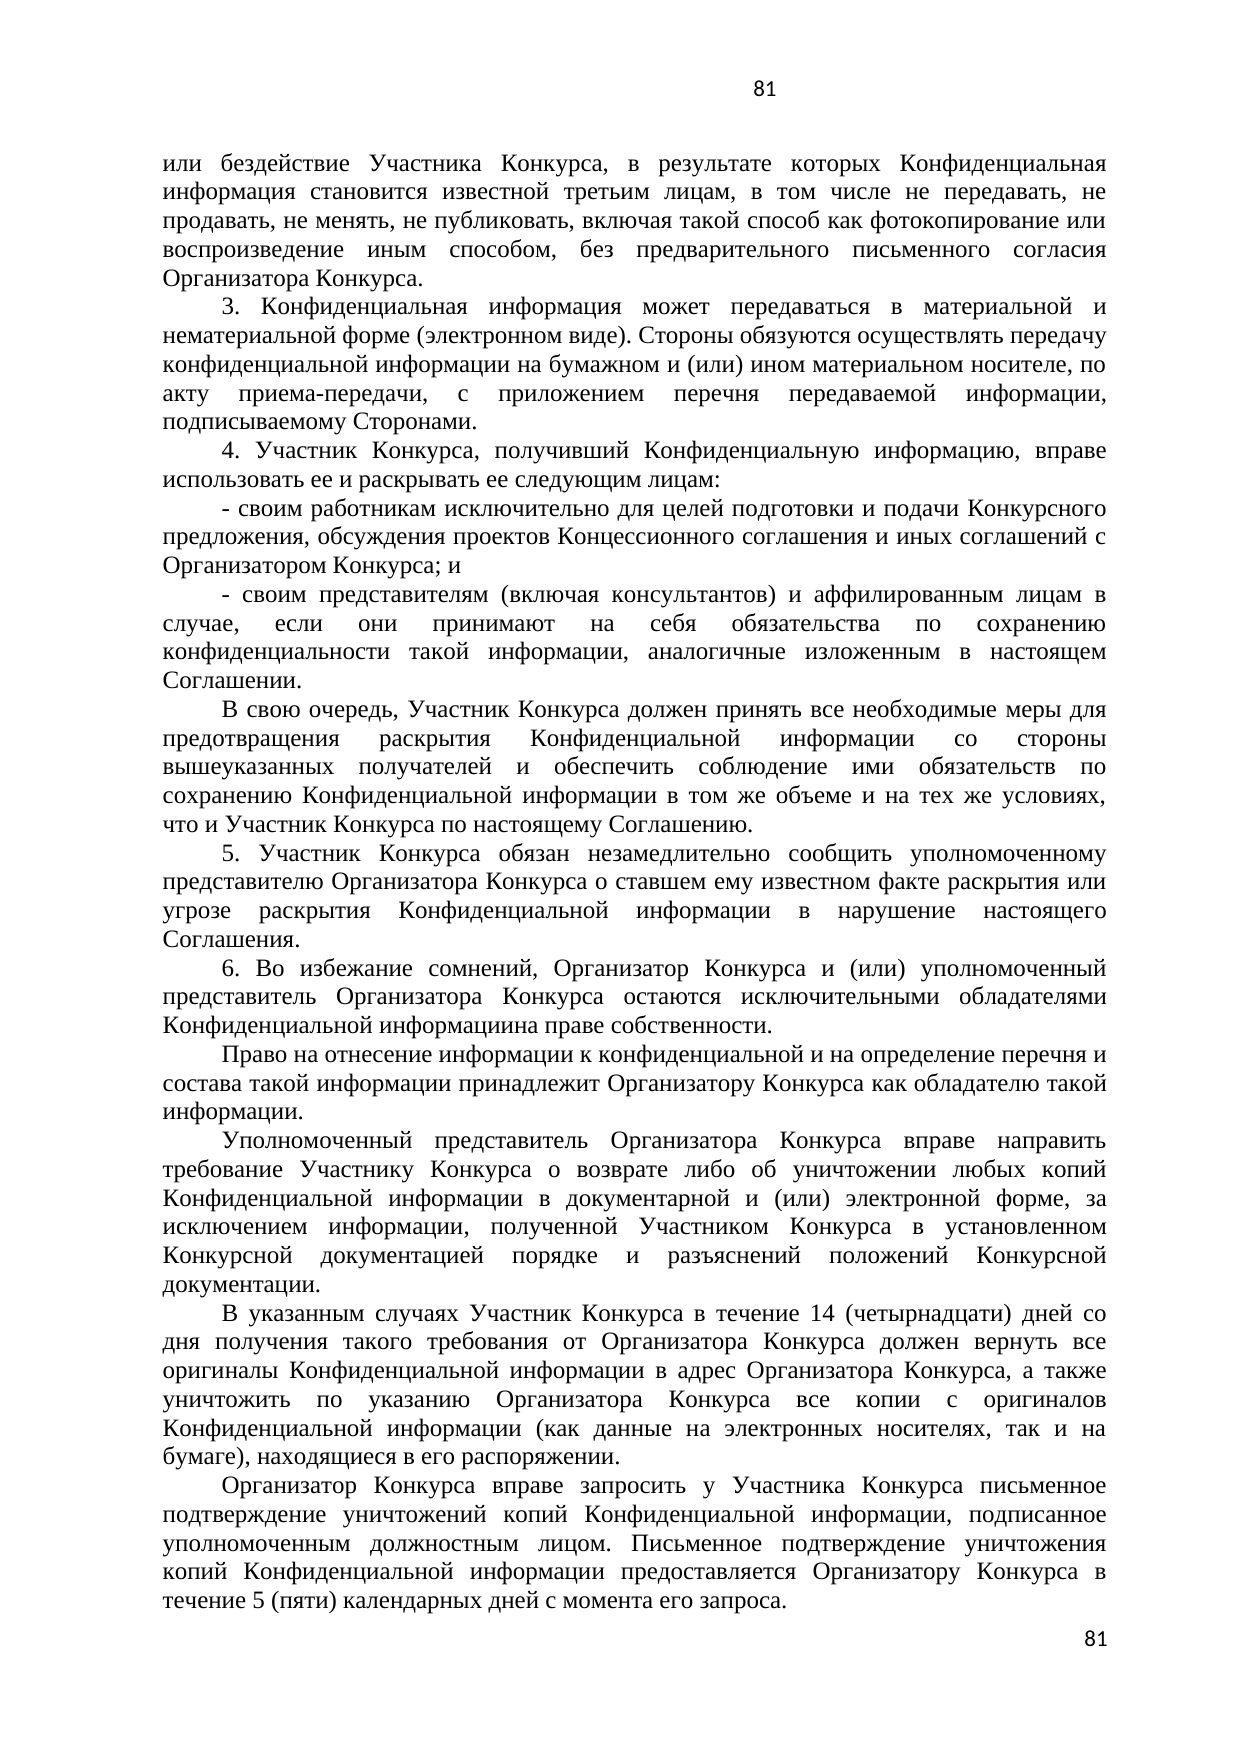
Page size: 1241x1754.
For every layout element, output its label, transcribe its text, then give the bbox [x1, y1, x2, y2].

text - своим работникам исключительно для целей подготовки и подачи Конкурсного предложения, обсуждения проектов Концессионного соглашения и иных соглашений с Организатором Конкурса; и [162, 493, 1107, 579]
text Право на отнесение информации к конфиденциальной и на определение перечня и состава такой информации принадлежит Организатору Конкурса как обладателю такой информации. [162, 1039, 1107, 1125]
text В указанным случаях Участник Конкурса в течение 14 (четырнадцати) дней со дня получения такого требования от Организатора Конкурса должен вернуть все оригиналы Конфиденциальной информации в адрес Организатора Конкурса, а также уничтожить по указанию Организатора Конкурса все копии с оригиналов Конфиденциальной информации (как данные на электронных носителях, так и на бумаге), находящиеся в его распоряжении. [162, 1298, 1107, 1470]
text Организатор Конкурса вправе запросить у Участника Конкурса письменное подтверждение уничтожений копий Конфиденциальной информации, подписанное уполномоченным должностным лицом. Письменное подтверждение уничтожения копий Конфиденциальной информации предоставляется Организатору Конкурса в течение 5 (пяти) календарных дней с момента его запроса. [162, 1470, 1107, 1614]
text - своим представителям (включая консультантов) и аффилированным лицам в случае, если они принимают на себя обязательства по сохранению конфиденциальности такой информации, аналогичные изложенным в настоящем Соглашении. [162, 579, 1107, 694]
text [162, 148, 1107, 291]
text Уполномоченный представитель Организатора Конкурса вправе направить требование Участнику Конкурса о возврате либо об уничтожении любых копий Конфиденциальной информации в документарной и (или) электронной форме, за исключением информации, полученной Участником Конкурса в установленном Конкурсной документацией порядке и разъяснений положений Конкурсной документации. [162, 1125, 1107, 1298]
text 4. Участник Конкурса, получивший Конфиденциальную информацию, вправе использовать ее и раскрывать ее следующим лицам: [162, 435, 1107, 493]
text 3. Конфиденциальная информация может передаваться в материальной и нематериальной форме (электронном виде). Стороны обязуются осуществлять передачу конфиденциальной информации на бумажном и (или) ином материальном носителе, по акту приема-передачи, с приложением перечня передаваемой информации, подписываемому Сторонами. [162, 291, 1107, 435]
text В свою очередь, Участник Конкурса должен принять все необходимые меры для предотвращения раскрытия Конфиденциальной информации со стороны вышеуказанных получателей и обеспечить соблюдение ими обязательств по сохранению Конфиденциальной информации в том же объеме и на тех же условиях, что и Участник Конкурса по настоящему Соглашению. [162, 694, 1107, 838]
text 5. Участник Конкурса обязан незамедлительно сообщить уполномоченному представителю Организатора Конкурса о ставшем ему известном факте раскрытия или угрозе раскрытия Конфиденциальной информации в нарушение настоящего Соглашения. [162, 838, 1107, 953]
text 6. Во избежание сомнений, Организатор Конкурса и (или) уполномоченный представитель Организатора Конкурса остаются исключительными обладателями Конфиденциальной информациина праве собственности. [162, 953, 1107, 1039]
